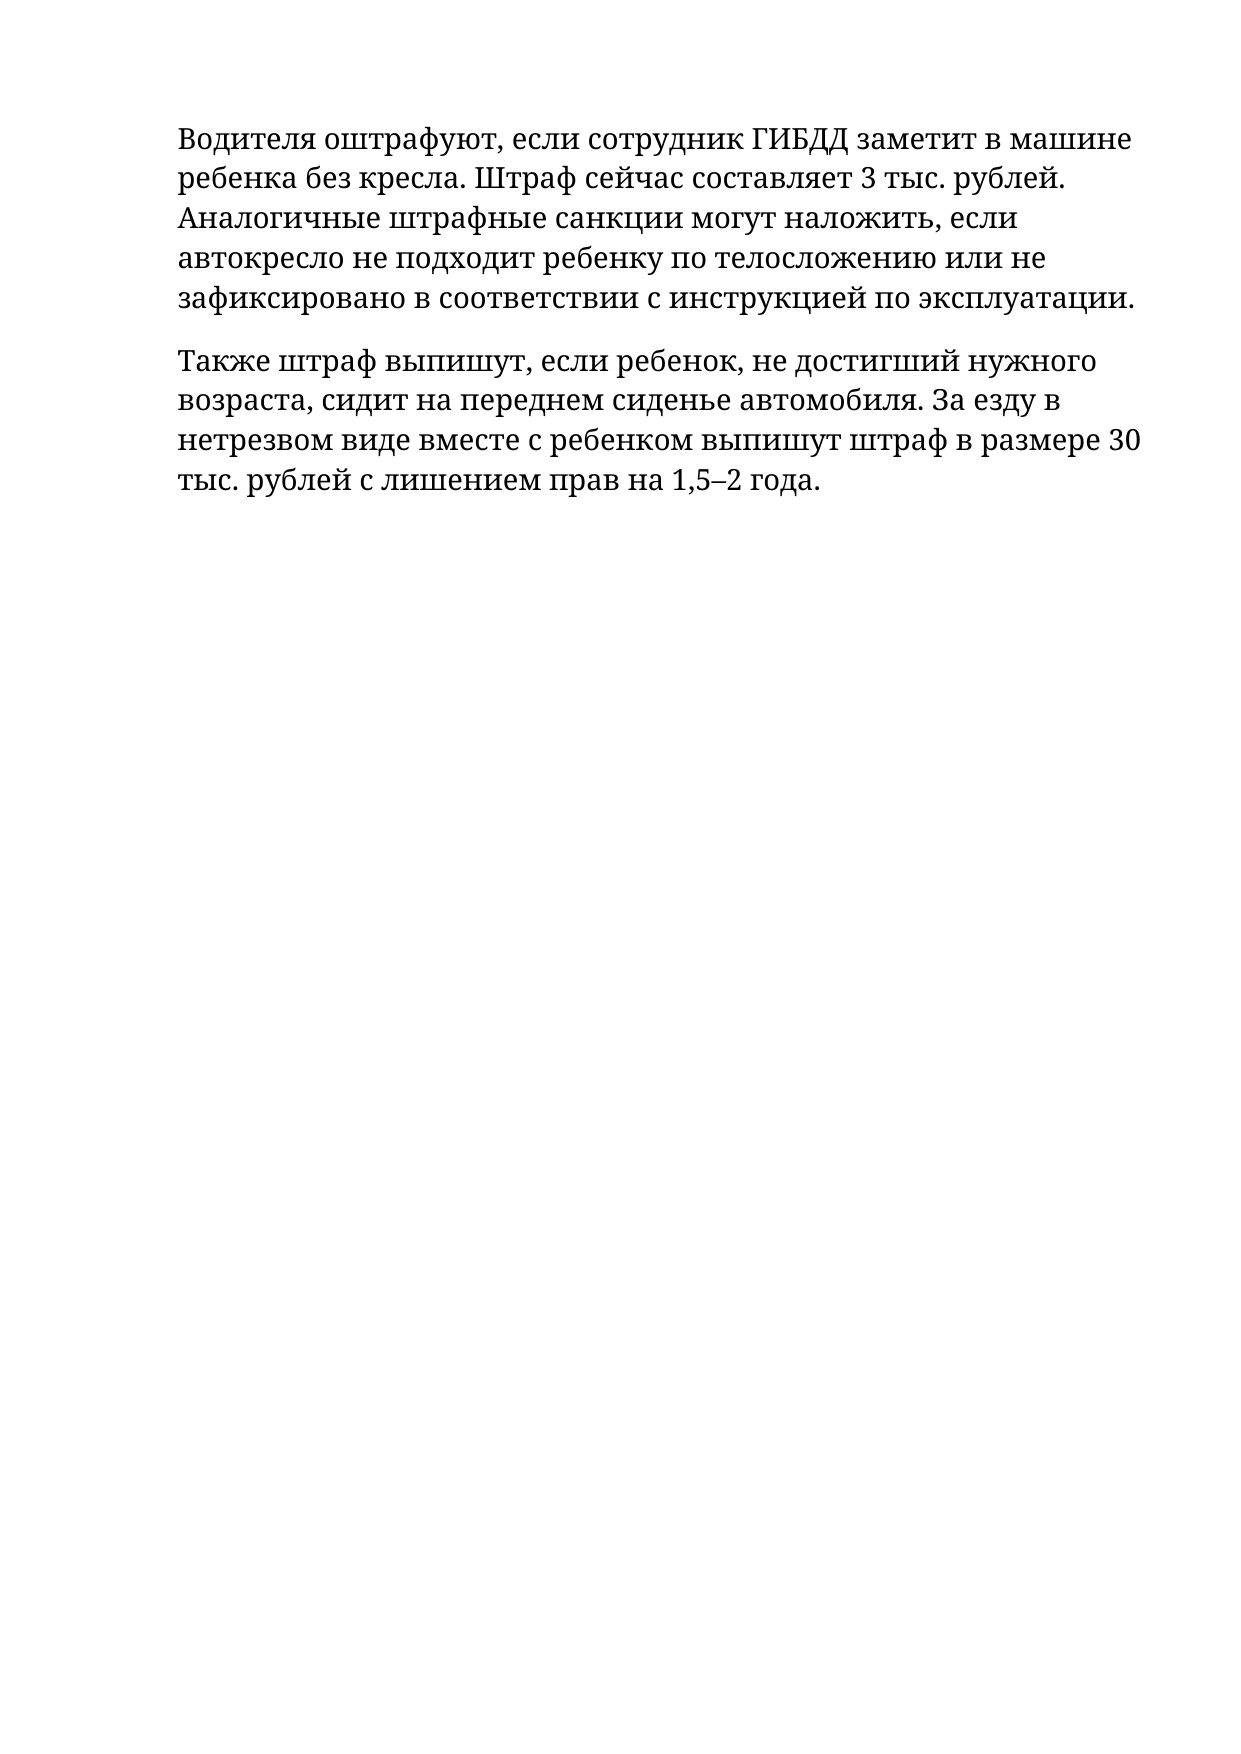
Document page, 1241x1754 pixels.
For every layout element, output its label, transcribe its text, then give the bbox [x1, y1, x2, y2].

text Также штраф выпишут, если ребенок, не достигший нужного возраста, сидит на переднем сиденье автомобиля. За езду в нетрезвом виде вместе с ребенком выпишут штраф в размере 30 тыс. рублей с лишением прав на 1,5–2 года. [177, 340, 1152, 499]
text Водителя оштрафуют, если сотрудник ГИБДД заметит в машине ребенка без кресла. Штраф сейчас составляет 3 тыс. рублей. Аналогичные штрафные санкции могут наложить, если автокресло не подходит ребенку по телосложению или не зафиксировано в соответствии с инструкцией по эксплуатации. [177, 118, 1152, 317]
